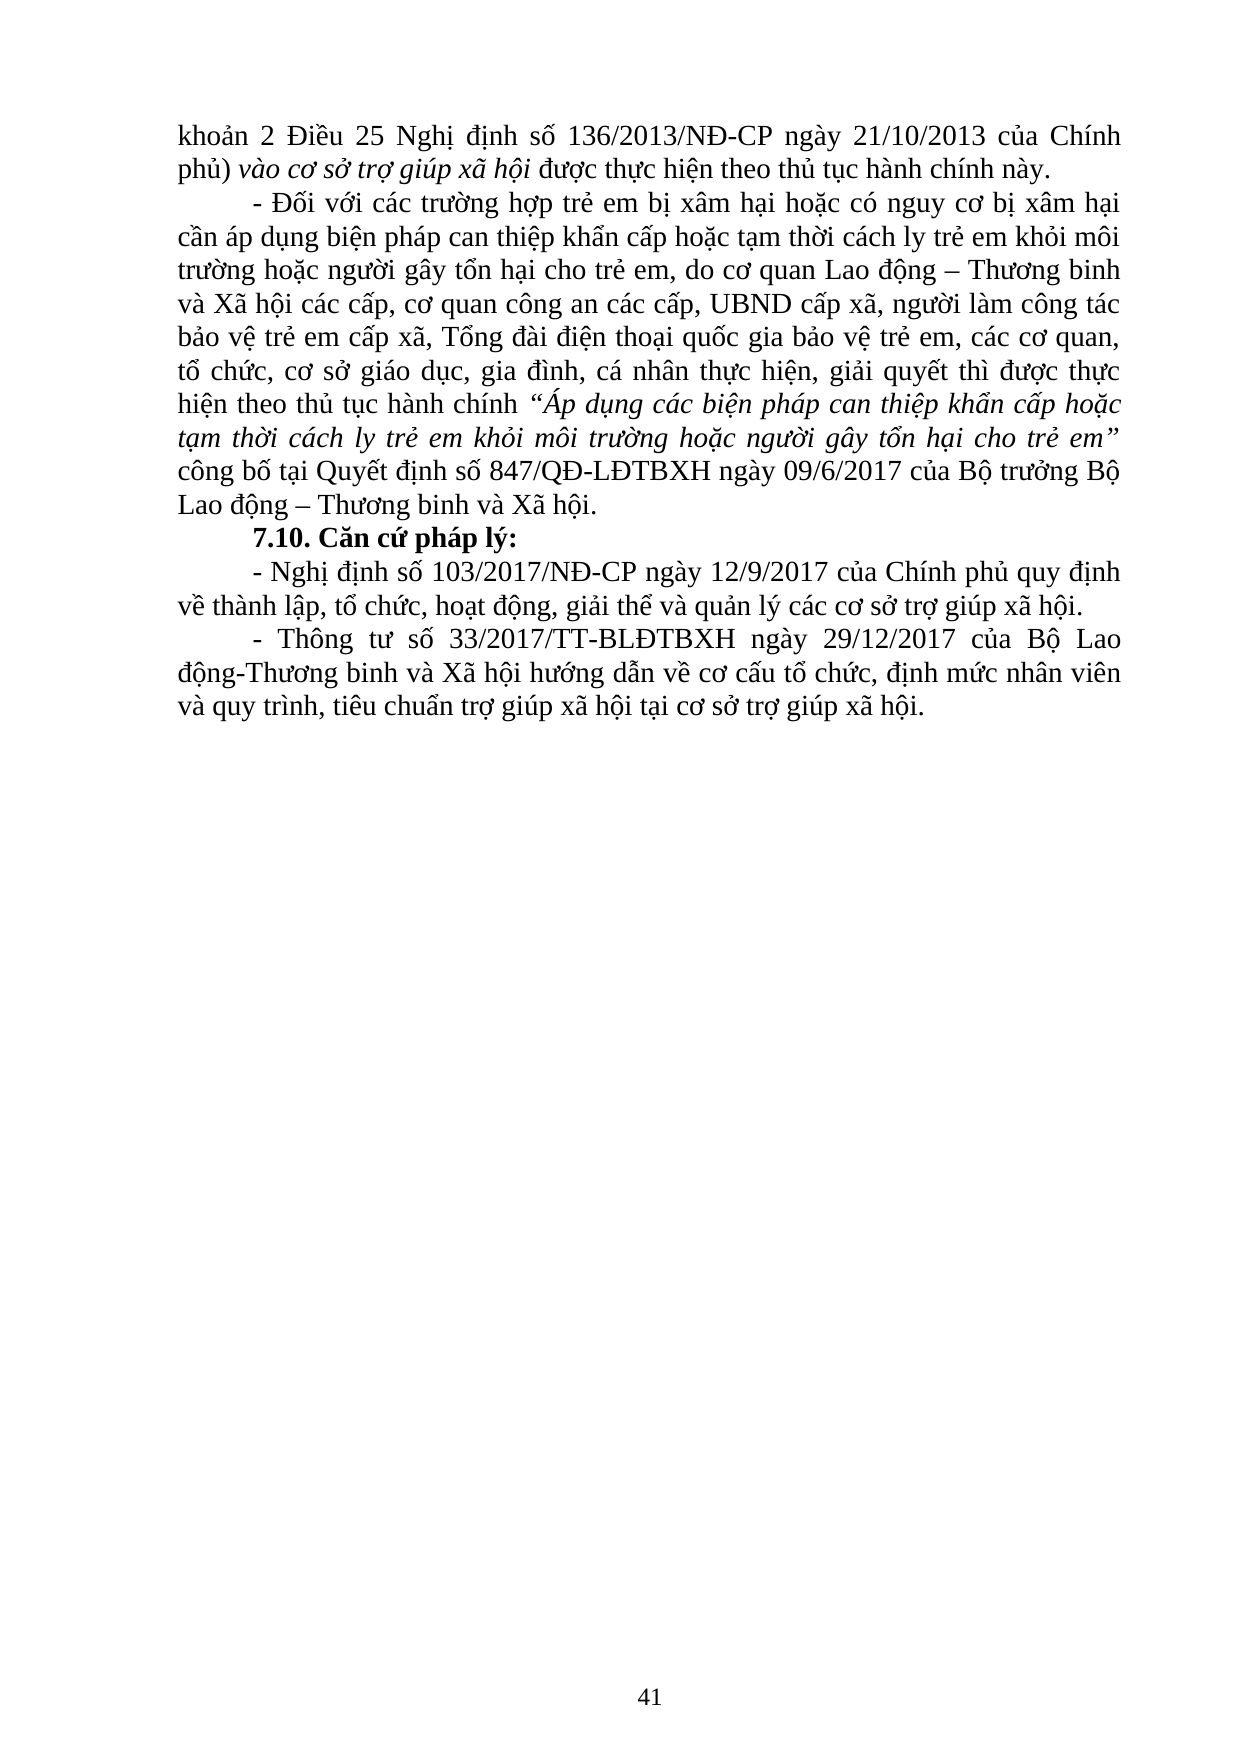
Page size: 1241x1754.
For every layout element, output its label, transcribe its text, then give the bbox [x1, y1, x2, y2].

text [177, 118, 1122, 185]
text - Thông tư số 33/2017/TT-BLĐTBXH ngày 29/12/2017 của Bộ Lao động-Thương binh và Xã hội hướng dẫn về cơ cấu tổ chức, định mức nhân viên và quy trình, tiêu chuẩn trợ giúp xã hội tại cơ sở trợ giúp xã hội. [177, 621, 1122, 722]
text 7.10. Căn cứ pháp lý: [177, 521, 1122, 554]
text - Đối với các trường hợp trẻ em bị xâm hại hoặc có nguy cơ bị xâm hại cần áp dụng biện pháp can thiệp khẩn cấp hoặc tạm thời cách ly trẻ em khỏi môi trường hoặc người gây tổn hại cho trẻ em, do cơ quan Lao động – Thương binh và Xã hội các cấp, cơ quan công an các cấp, UBND cấp xã, người làm công tác bảo vệ trẻ em cấp xã, Tổng đài điện thoại quốc gia bảo vệ trẻ em, các cơ quan, tổ chức, cơ sở giáo dục, gia đình, cá nhân thực hiện, giải quyết thì được thực hiện theo thủ tục hành chính “Áp dụng các biện pháp can thiệp khẩn cấp hoặc tạm thời cách ly trẻ em khỏi môi trường hoặc người gây tổn hại cho trẻ em” công bố tại Quyết định số 847/QĐ-LĐTBXH ngày 09/6/2017 của Bộ trưởng Bộ Lao động – Thương binh và Xã hội. [177, 185, 1122, 521]
text - Nghị định số 103/2017/NĐ-CP ngày 12/9/2017 của Chính phủ quy định về thành lập, tổ chức, hoạt động, giải thể và quản lý các cơ sở trợ giúp xã hội. [177, 554, 1122, 621]
